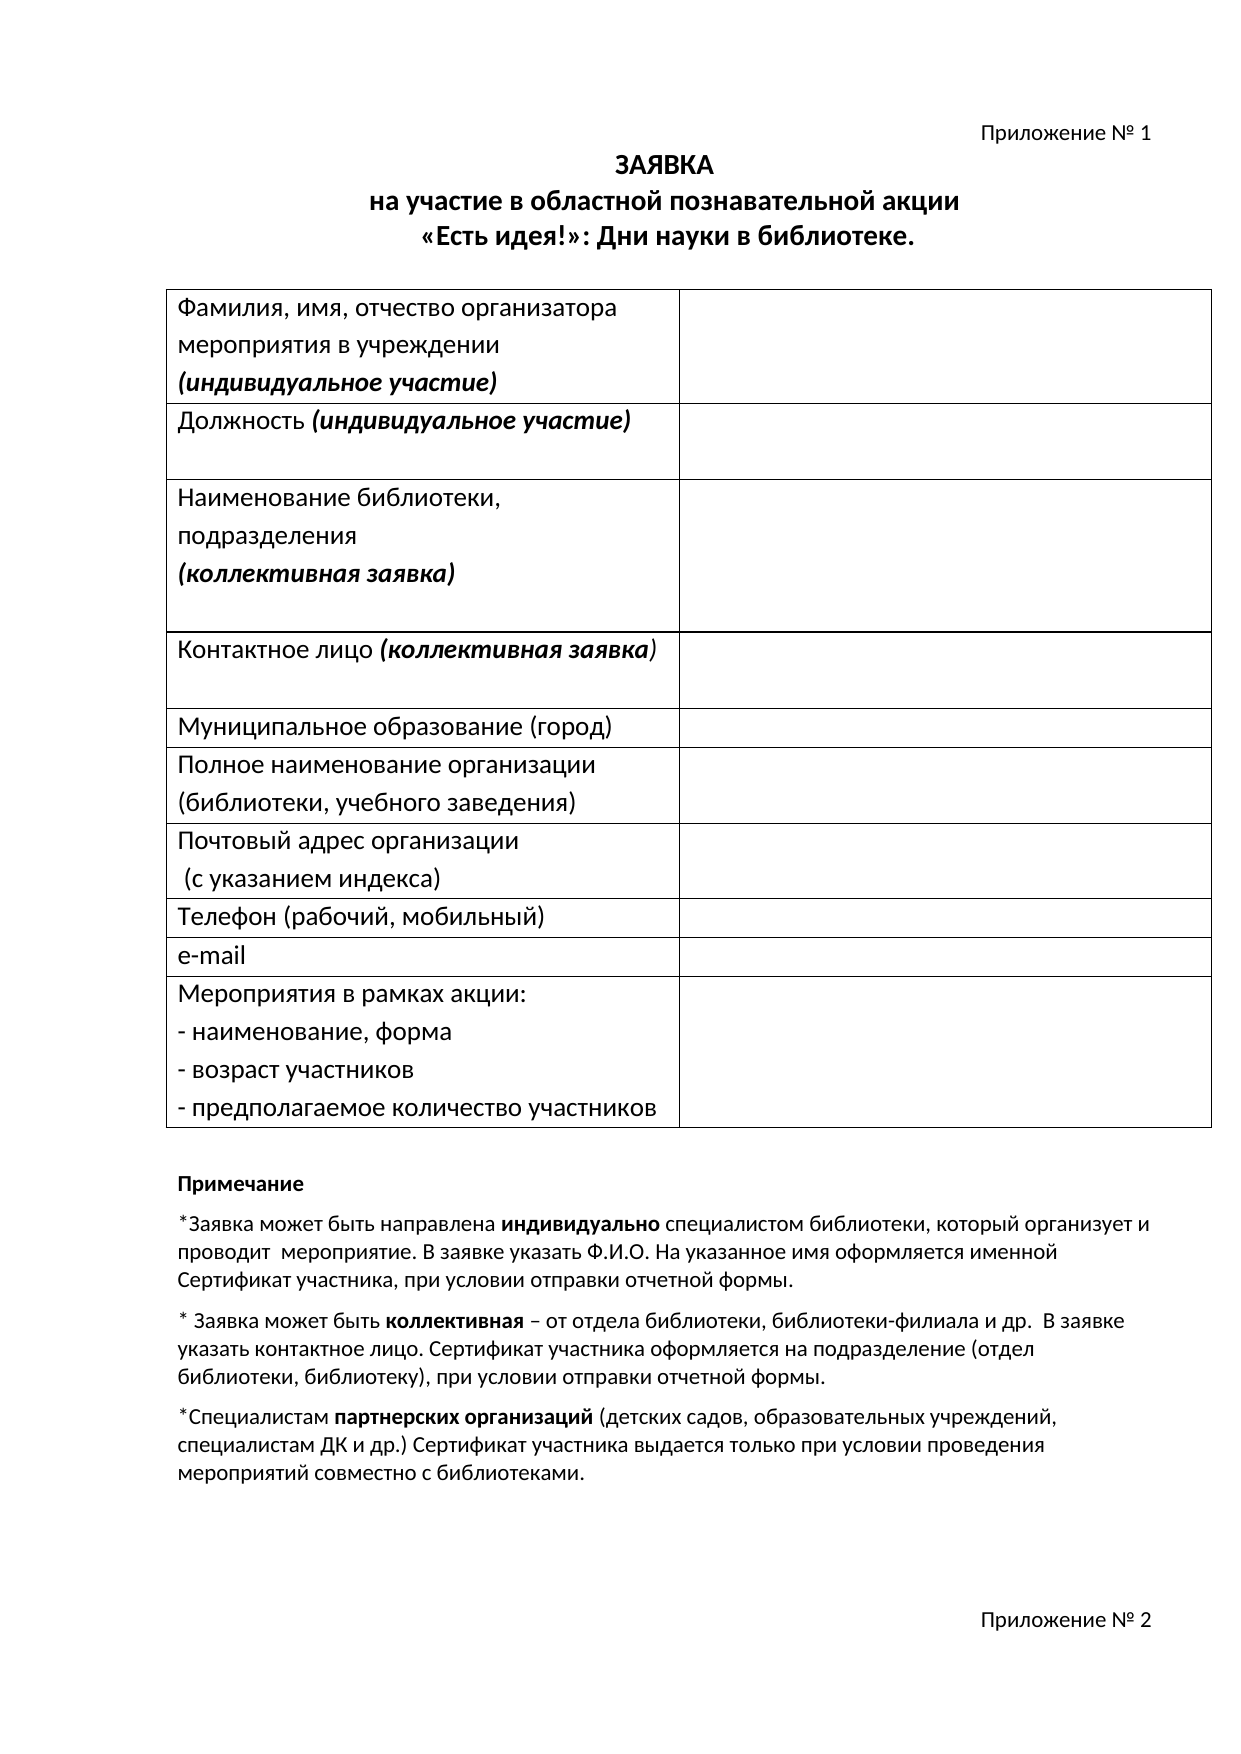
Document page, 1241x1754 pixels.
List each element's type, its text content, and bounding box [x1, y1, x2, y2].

table_header [680, 290, 1211, 402]
table_cell [680, 404, 1211, 479]
text * Заявка может быть коллективная – от отдела библиотеки, библиотеки-филиала и др. В заявке указать контактное лицо. Сертификат участника оформляется на подразделение (отдел библиотеки, библиотеку), при условии отправки отчетной формы. [177, 1306, 1152, 1390]
text на участие в областной познавательной акции [177, 182, 1152, 217]
table_cell Наименование библиотеки, подразделения (коллективная заявка) [167, 480, 679, 631]
table_cell [680, 480, 1211, 631]
table_cell [680, 824, 1211, 898]
text Приложение № 2 [177, 1605, 1152, 1633]
text *Специалистам партнерских организаций (детских садов, образовательных учреждений, специалистам ДК и др.) Сертификат участника выдается только при условии проведения мероприятий совместно с библиотеками. [177, 1402, 1152, 1486]
text *Заявка может быть направлена индивидуально специалистом библиотеки, который организует и проводит мероприятие. В заявке указать Ф.И.О. На указанное имя оформляется именной Сертификат участника, при условии отправки отчетной формы. [177, 1209, 1152, 1293]
table_cell Должность (индивидуальное участие) [167, 404, 679, 479]
table_cell [680, 748, 1211, 822]
table_cell [680, 709, 1211, 747]
table_cell Мероприятия в рамках акции: - наименование, форма - возраст участников - предполагаемое количество участников [167, 977, 679, 1127]
text «Есть идея!»: Дни науки в библиотеке. [177, 217, 1152, 253]
table_cell Телефон (рабочий, мобильный) [167, 899, 679, 937]
table_cell [680, 977, 1211, 1127]
text Примечание [177, 1169, 1152, 1197]
table_cell [680, 899, 1211, 937]
table_cell Контактное лицо (коллективная заявка) [167, 633, 679, 708]
table_cell [680, 633, 1211, 708]
table_cell Почтовый адрес организации (с указанием индекса) [167, 824, 679, 898]
table_cell Полное наименование организации (библиотеки, учебного заведения) [167, 748, 679, 822]
table_cell [680, 938, 1211, 976]
table_cell Муниципальное образование (город) [167, 709, 679, 747]
table_cell e-mail [167, 938, 679, 976]
text Приложение № 1 [177, 118, 1152, 146]
text ЗАЯВКА [177, 146, 1152, 182]
table_header Фамилия, имя, отчество организатора мероприятия в учреждении (индивидуальное участие) [167, 290, 679, 402]
